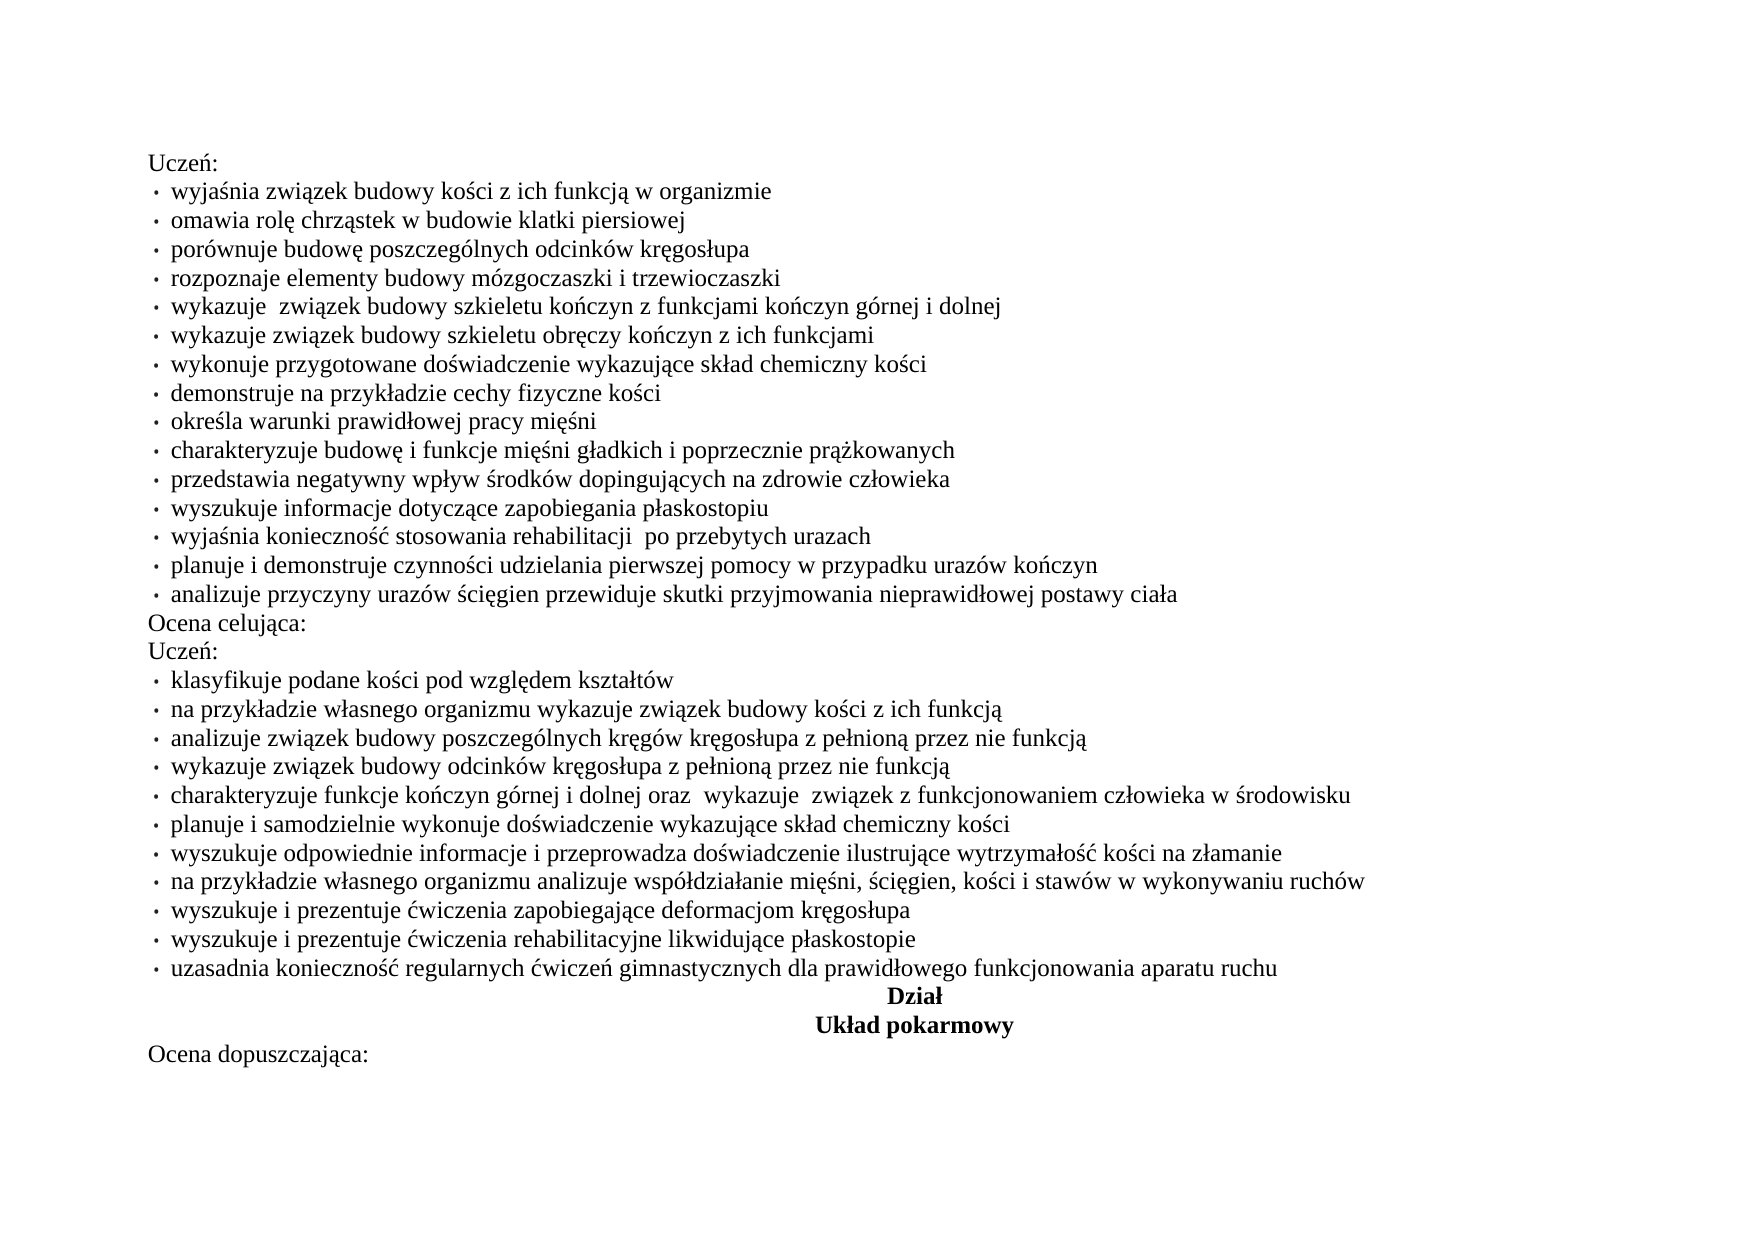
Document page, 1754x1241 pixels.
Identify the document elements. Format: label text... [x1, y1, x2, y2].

list analizuje związek budowy poszczególnych kręgów kręgosłupa z pełnioną przez nie funkcją [153, 723, 1579, 751]
text Ocena dopuszczająca: [148, 1039, 1606, 1068]
list planuje i demonstruje czynności udzielania pierwszej pomocy w przypadku urazów kończyn [153, 550, 1548, 579]
list określa warunki prawidłowej pracy mięśni [153, 406, 1601, 435]
list omawia rolę chrząstek w budowie klatki piersiowej [153, 205, 1606, 234]
text Ocena celująca: [148, 608, 1606, 636]
list wyszukuje informacje dotyczące zapobiegania płaskostopiu [153, 493, 1562, 521]
list Dział [223, 981, 1606, 1010]
list na przykładzie własnego organizmu wykazuje związek budowy kości z ich funkcją [153, 694, 1568, 723]
text Uczeń: [148, 636, 1606, 665]
list uzasadnia konieczność regularnych ćwiczeń gimnastycznych dla prawidłowego funkcjonowania aparatu ruchu [153, 953, 1554, 981]
list wykazuje związek budowy szkieletu kończyn z funkcjami kończyn górnej i dolnej [153, 291, 1582, 320]
list wykonuje przygotowane doświadczenie wykazujące skład chemiczny kości [153, 349, 1585, 378]
list planuje i samodzielnie wykonuje doświadczenie wykazujące skład chemiczny kości [153, 809, 1597, 838]
list analizuje przyczyny urazów ścięgien przewiduje skutki przyjmowania nieprawidłowej postawy ciała [153, 579, 1589, 608]
list Układ pokarmowy [223, 1010, 1606, 1039]
list rozpoznaje elementy budowy mózgoczaszki i trzewioczaszki [153, 263, 1581, 291]
list demonstruje na przykładzie cechy fizyczne kości [153, 378, 1585, 406]
list na przykładzie własnego organizmu analizuje współdziałanie mięśni, ścięgien, kości i stawów w wykonywaniu ruchów [153, 866, 1572, 895]
list wykazuje związek budowy odcinków kręgosłupa z pełnioną przez nie funkcją [153, 751, 1585, 780]
list klasyfikuje podane kości pod względem kształtów [153, 665, 1573, 694]
list wyszukuje i prezentuje ćwiczenia rehabilitacyjne likwidujące płaskostopie [153, 924, 1571, 953]
text Uczeń: [148, 148, 1606, 176]
list wykazuje związek budowy szkieletu obręczy kończyn z ich funkcjami [153, 320, 1585, 349]
list wyszukuje i prezentuje ćwiczenia zapobiegające deformacjom kręgosłupa [153, 895, 1572, 924]
list charakteryzuje funkcje kończyn górnej i dolnej oraz wykazuje związek z funkcjonowaniem człowieka w środowisku [153, 780, 1597, 809]
list wyjaśnia konieczność stosowania rehabilitacji po przebytych urazach [153, 521, 1559, 550]
list wyjaśnia związek budowy kości z ich funkcją w organizmie [153, 176, 1606, 205]
list przedstawia negatywny wpływ środków dopingujących na zdrowie człowieka [153, 464, 1566, 493]
list wyszukuje odpowiednie informacje i przeprowadza doświadczenie ilustrujące wytrzymałość kości na złamanie [153, 838, 1585, 866]
list porównuje budowę poszczególnych odcinków kręgosłupa [153, 234, 1581, 263]
list charakteryzuje budowę i funkcje mięśni gładkich i poprzecznie prążkowanych [153, 435, 1566, 464]
